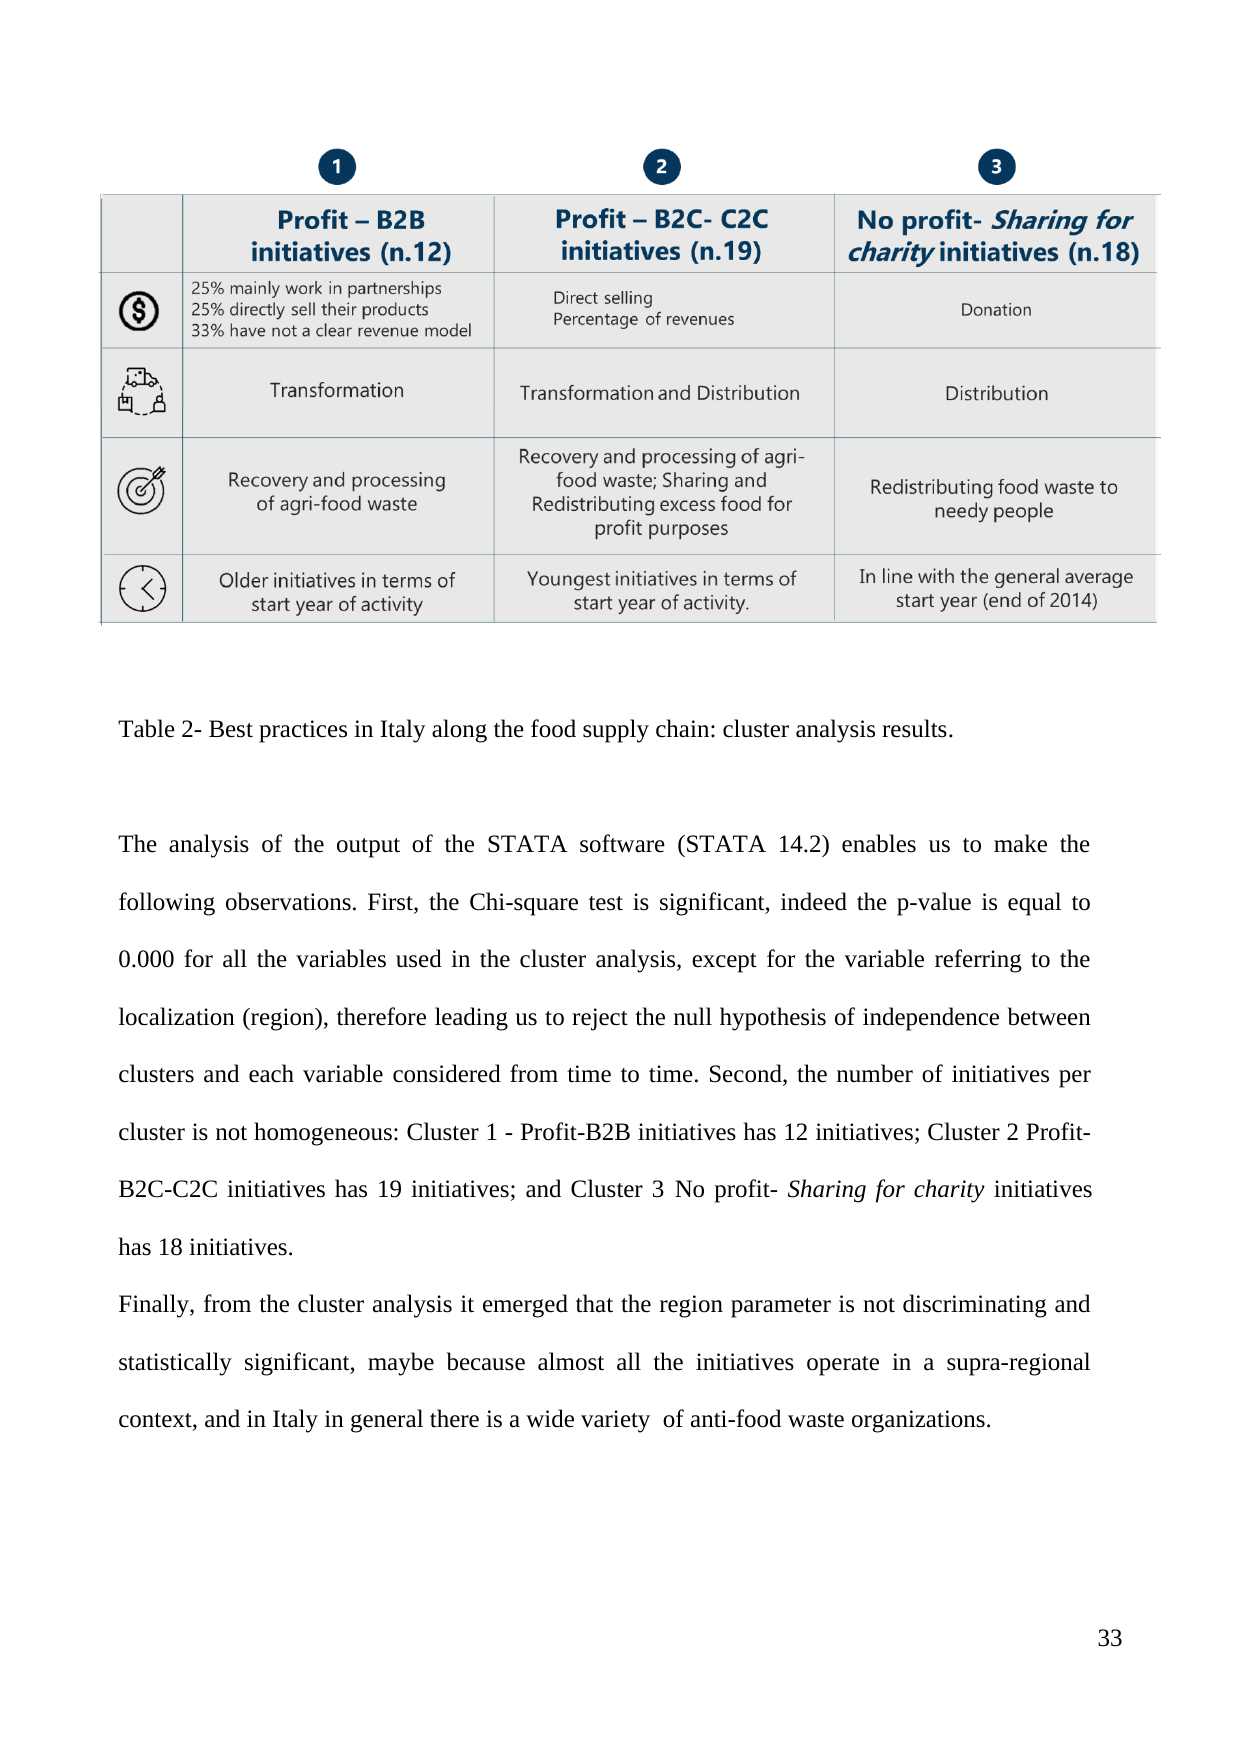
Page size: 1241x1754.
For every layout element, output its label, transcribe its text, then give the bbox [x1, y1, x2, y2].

text Table 2- Best practices in Italy along the food supply chain: cluster analysis results. [118, 714, 1122, 743]
text Finally, from the cluster analysis it emerged that the region parameter is not discriminating and statistically significant, maybe because almost all the initiatives operate in a supra-regional context, and in Italy in general there is a wide variety of anti-food waste organizations. [118, 1289, 1092, 1433]
text The analysis of the output of the STATA software (STATA 14.2) enables us to make the following observations. First, the Chi-square test is significant, indeed the p-value is equal to 0.000 for all the variables used in the cluster analysis, except for the variable referring to the localization (region), therefore leading us to reject the null hypothesis of independence between clusters and each variable considered from time to time. Second, the number of initiatives per cluster is not homogeneous: Cluster 1 - Profit-B2B initiatives has 12 initiatives; Cluster 2 Profit-B2C-C2C initiatives has 19 initiatives; and Cluster 3 No profit- Sharing for charity initiatives has 18 initiatives. [118, 829, 1092, 1260]
picture [98, 147, 1162, 628]
